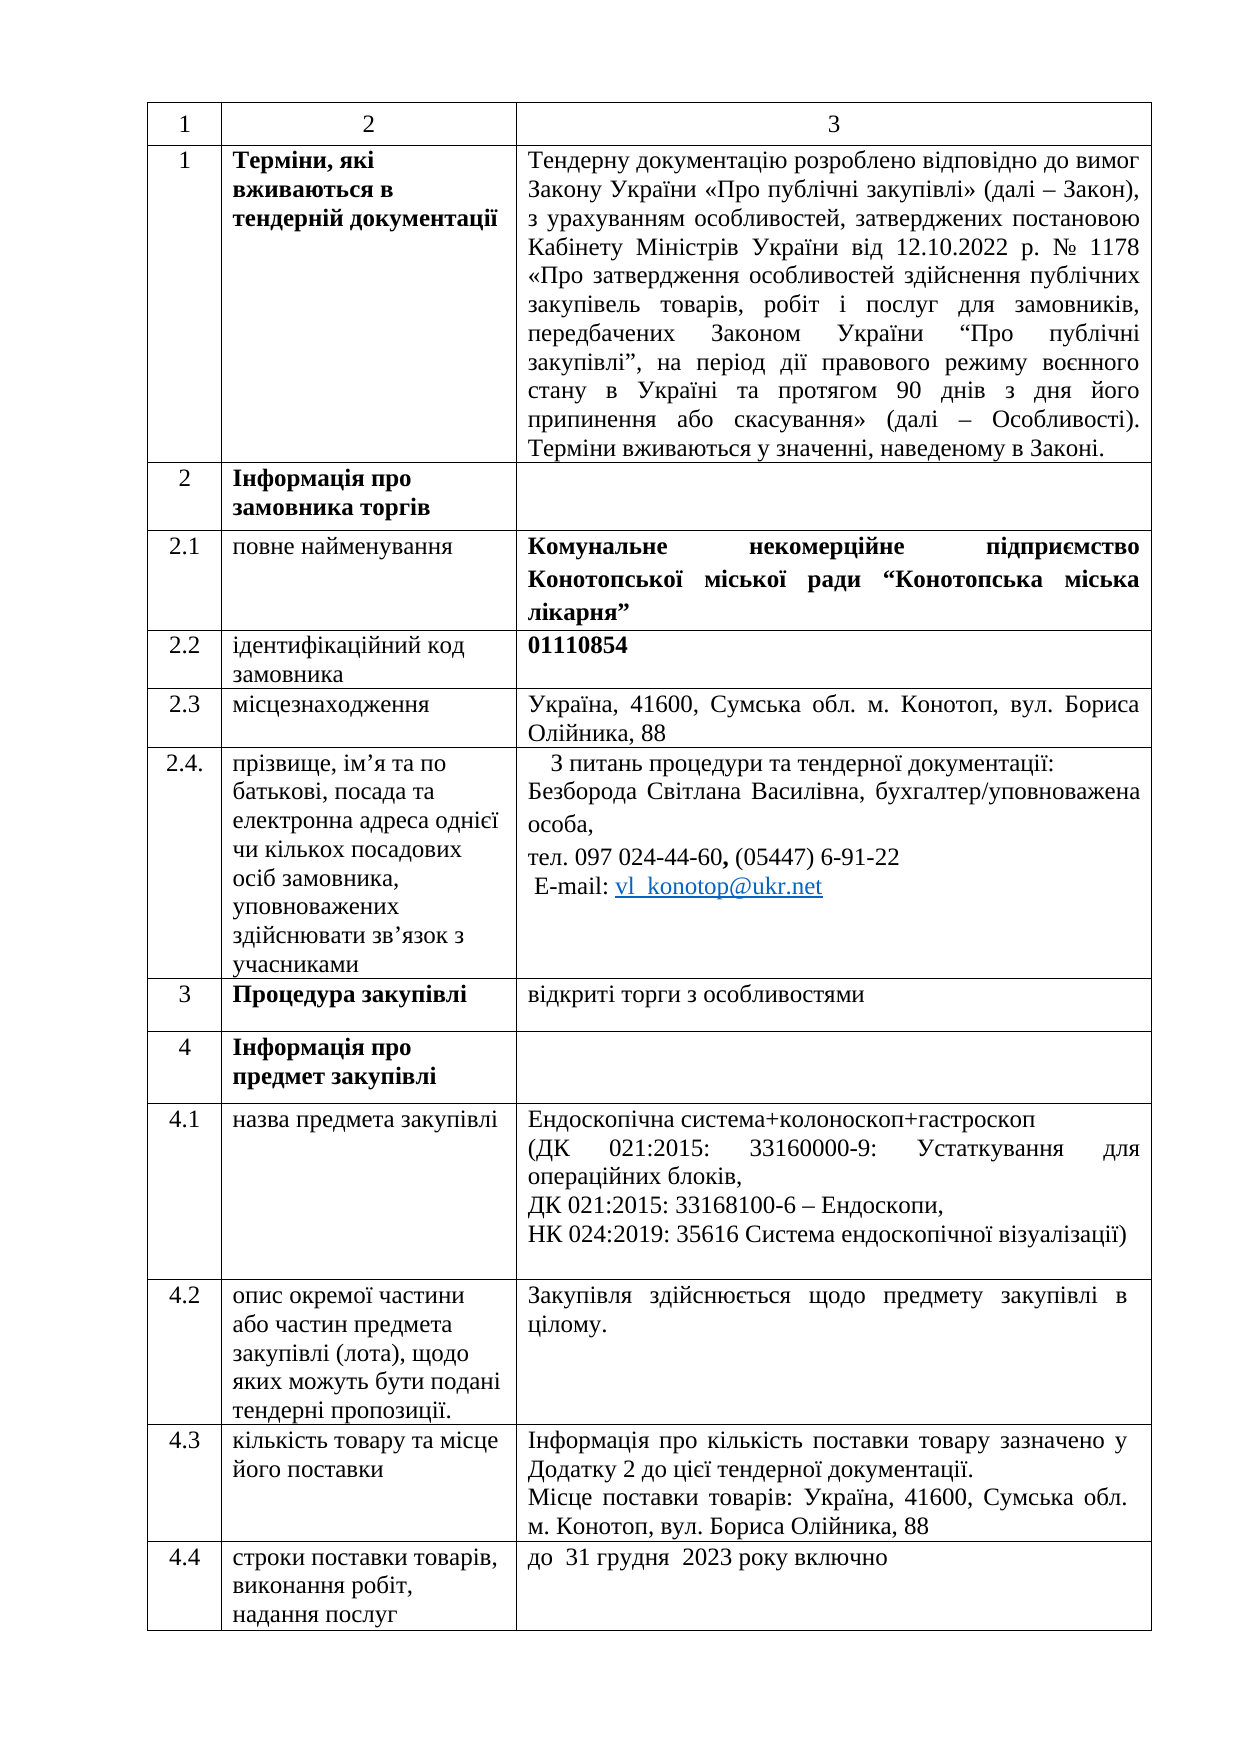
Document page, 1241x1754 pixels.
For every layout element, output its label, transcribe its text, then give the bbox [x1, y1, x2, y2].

table_cell 1 [148, 103, 221, 144]
table_cell 2 [222, 103, 516, 144]
table_cell Інформація про предмет закупівлі [222, 1032, 516, 1103]
table_cell Комунальне некомерційне підприємство Конотопської міської ради “Конотопська міська лікарня” [517, 531, 1151, 629]
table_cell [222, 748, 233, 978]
table_cell ідентифікаційний код замовника [222, 631, 516, 688]
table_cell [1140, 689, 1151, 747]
table_cell 3 [517, 103, 1151, 144]
table_cell відкриті торги з особливостями [517, 979, 1151, 1031]
table_cell З питань процедури та тендерної документації: Безборода Світлана Василівна, бухгалтер/уповноважена особа, тел. 097 024-44-60, (05447) 6-91-22 E-mail: vl_konotop@ukr.net [517, 748, 1151, 978]
table_cell кількість товару та місце його поставки [222, 1425, 516, 1541]
table_cell Ендоскопічна система+колоноскоп+гастроскоп (ДК 021:2015: 33160000-9: Устаткування для операційних блоків, ДК 021:2015: 33168100-6 – Ендоскопи, НК 024:2019: 35616 Система ендоскопічної візуалізації) [517, 1104, 1151, 1279]
table_cell Тендерну документацію розроблено відповідно до вимог Закону України «Про публічні закупівлі» (далі – Закон), з урахуванням особливостей, затверджених постановою Кабінету Міністрів України від 12.10.2022 р. № 1178 «Про затвердження особливостей здійснення публічних закупівель товарів, робіт і послуг для замовників, передбачених Законом України “Про публічні закупівлі”, на період дії правового режиму воєнного стану в Україні та протягом 90 днів з дня його припинення або скасування» (далі – Особливості). Терміни вживаються у значенні, наведеному в Законі. [517, 146, 1151, 462]
table_cell місцезнаходження [222, 689, 516, 747]
table_cell 2 [148, 463, 221, 530]
table_cell [517, 463, 1151, 530]
table_cell 2.4. [148, 748, 221, 978]
table_cell 2.2 [148, 631, 221, 688]
table_cell Інформація про замовника торгів [222, 463, 516, 530]
table_cell повне найменування [222, 531, 516, 629]
table_cell 4.4 [148, 1542, 221, 1630]
table_cell Терміни, які вживаються в тендерній документації [222, 146, 516, 462]
table_cell назва предмета закупівлі [222, 1104, 516, 1279]
table_cell 4.1 [148, 1104, 221, 1279]
table_cell 2.1 [148, 531, 221, 629]
table_cell строки поставки товарів, виконання робіт, надання послуг [222, 1542, 516, 1630]
table_cell 3 [148, 979, 221, 1031]
table_cell прізвище, ім’я та по батькові, посада та електронна адреса однієї чи кількох посадових осіб замовника, уповноважених здійснювати зв’язок з учасниками [359, 748, 516, 978]
table_cell 4.2 [148, 1280, 221, 1424]
table_cell Інформація про кількість поставки товару зазначено у Додатку 2 до цієї тендерної документації. Місце поставки товарів: Україна, 41600, Сумська обл. м. Конотоп, вул. Бориса Олійника, 88 [517, 1425, 1151, 1541]
table_cell 2.3 [148, 689, 221, 747]
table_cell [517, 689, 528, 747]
table_cell Закупівля здійснюється щодо предмету закупівлі в цілому. [517, 1280, 1151, 1424]
table_cell 01110854 [517, 631, 1151, 688]
table_cell опис окремої частини або частин предмета закупівлі (лота), щодо яких можуть бути подані тендерні пропозиції. [222, 1280, 516, 1424]
table_cell [517, 1032, 1151, 1103]
table_cell Процедура закупівлі [222, 979, 516, 1031]
table_cell до 31 грудня 2023 року включно [517, 1542, 1151, 1630]
table_cell 4.3 [148, 1425, 221, 1541]
table_cell 1 [148, 146, 221, 462]
table_cell 4 [148, 1032, 221, 1103]
